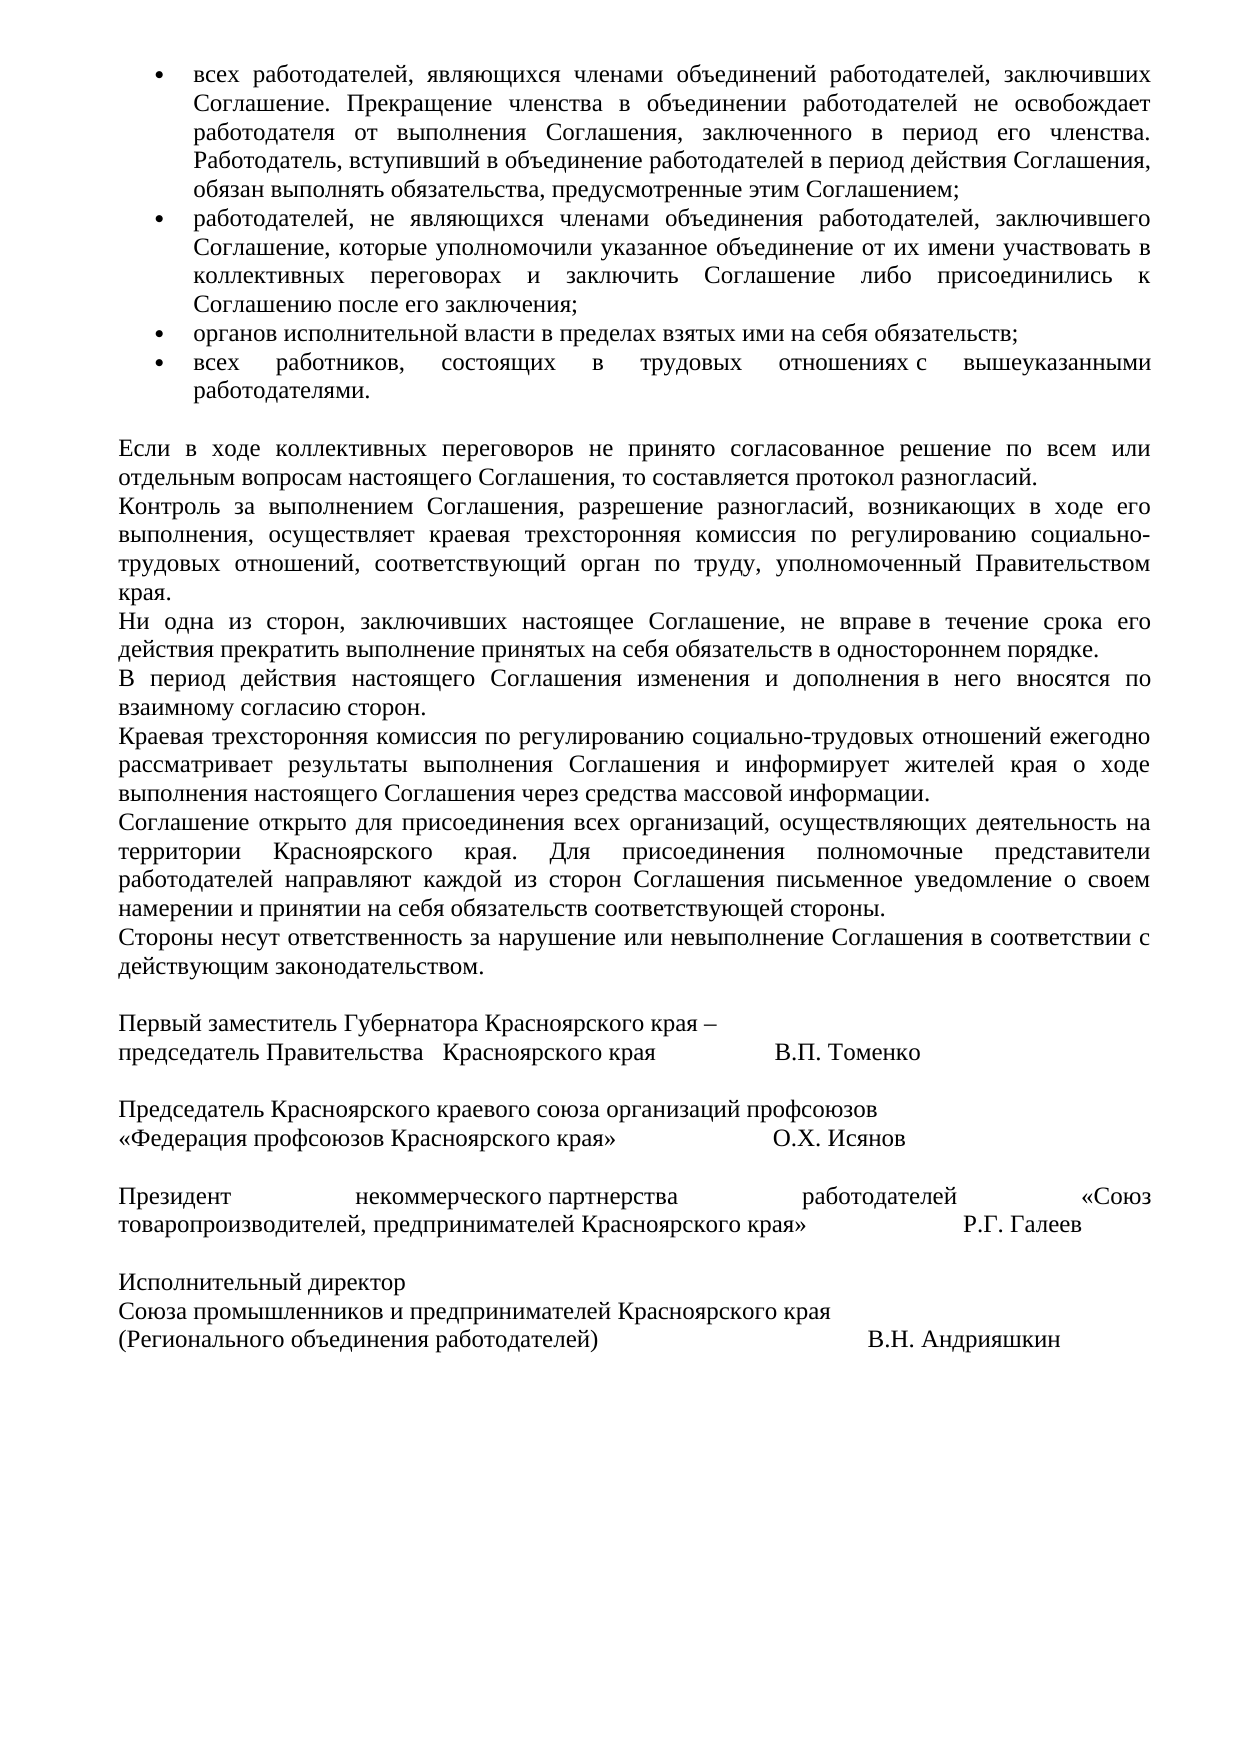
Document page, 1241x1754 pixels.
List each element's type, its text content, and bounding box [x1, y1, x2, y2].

text Если в ходе коллективных переговоров не принято согласованное решение по всем или отдельным вопросам настоящего Соглашения, то составляется протокол разногласий. [118, 433, 1152, 491]
text Краевая трехсторонняя комиссия по регулированию социально-трудовых отношений ежегодно рассматривает результаты выполнения Соглашения и информирует жителей края о ходе выполнения настоящего Соглашения через средства массовой информации. [118, 721, 1152, 807]
text председатель Правительства Красноярского края В.П. Томенко [118, 1037, 1152, 1066]
list органов исполнительной власти в пределах взятых ими на себя обязательств; [156, 318, 1152, 347]
text Контроль за выполнением Соглашения, разрешение разногласий, возникающих в ходе его выполнения, осуществляет краевая трехсторонняя комиссия по регулированию социально-трудовых отношений, соответствующий орган по труду, уполномоченный Правительством края. [118, 491, 1152, 606]
list работодателей, не являющихся членами объединения работодателей, заключившего Соглашение, которые уполномочили указанное объединение от их имени участвовать в коллективных переговорах и заключить Соглашение либо присоединились к Соглашению после его заключения; [156, 203, 1152, 318]
text Президент некоммерческого партнерства работодателей «Союз товаропроизводителей, предпринимателей Красноярского края» Р.Г. Галеев [118, 1181, 1152, 1238]
list всех работников, состоящих в трудовых отношениях с вышеуказанными работодателями. [156, 347, 1152, 404]
text Стороны несут ответственность за нарушение или невыполнение Соглашения в соответствии с действующим законодательством. [118, 922, 1152, 979]
text Исполнительный директор [118, 1267, 1152, 1296]
text Соглашение открыто для присоединения всех организаций, осуществляющих деятельность на территории Красноярского края. Для присоединения полномочные представители работодателей направляют каждой из сторон Соглашения письменное уведомление о своем намерении и принятии на себя обязательств соответствующей стороны. [118, 807, 1152, 922]
text Первый заместитель Губернатора Красноярского края – [118, 1008, 1152, 1037]
text «Федерация профсоюзов Красноярского края» О.Х. Исянов [118, 1123, 1152, 1152]
text Ни одна из сторон, заключивших настоящее Соглашение, не вправе в течение срока его действия прекратить выполнение принятых на себя обязательств в одностороннем порядке. [118, 606, 1152, 663]
text (Регионального объединения работодателей) В.Н. Андрияшкин [118, 1324, 1152, 1353]
text Союза промышленников и предпринимателей Красноярского края [118, 1296, 1152, 1324]
list всех работодателей, являющихся членами объединений работодателей, заключивших Соглашение. Прекращение членства в объединении работодателей не освобождает работодателя от выполнения Соглашения, заключенного в период его членства. Работодатель, вступивший в объединение работодателей в период действия Соглашения, обязан выполнять обязательства, предусмотренные этим Соглашением; [156, 59, 1152, 203]
text В период действия настоящего Соглашения изменения и дополнения в него вносятся по взаимному согласию сторон. [118, 663, 1152, 721]
text Председатель Красноярского краевого союза организаций профсоюзов [118, 1094, 1152, 1123]
